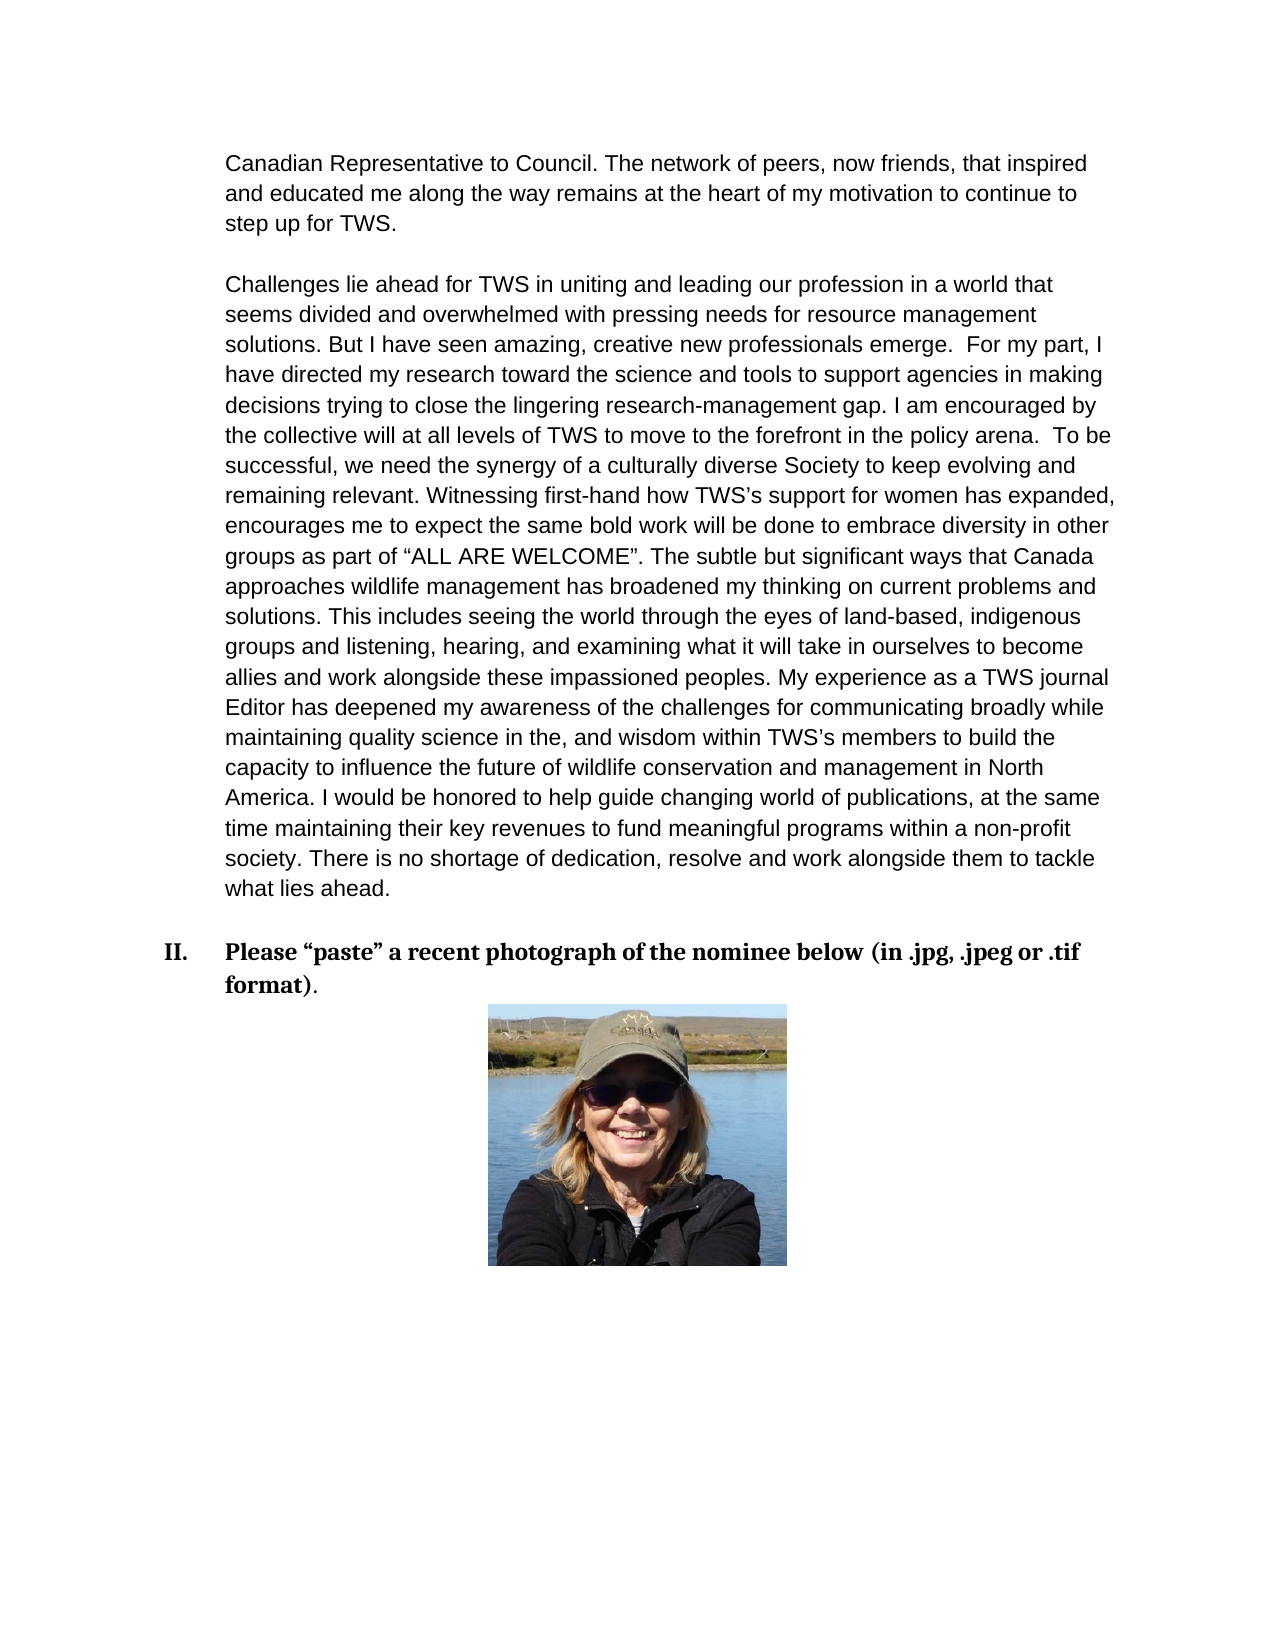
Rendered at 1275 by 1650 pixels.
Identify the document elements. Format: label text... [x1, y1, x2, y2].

text Challenges lie ahead for TWS in uniting and leading our profession in a world that seems divided and overwhelmed with pressing needs for resource management solutions. But I have seen amazing, creative new professionals emerge. For my part, I have directed my research toward the science and tools to support agencies in making decisions trying to close the lingering research-management gap. I am encouraged by the collective will at all levels of TWS to move to the forefront in the policy arena. To be successful, we need the synergy of a culturally diverse Society to keep evolving and remaining relevant. Witnessing first-hand how TWS’s support for women has expanded, encourages me to expect the same bold work will be done to embrace diversity in other groups as part of “ALL ARE WELCOME”. The subtle but significant ways that Canada approaches wildlife management has broadened my thinking on current problems and solutions. This includes seeing the world through the eyes of land-based, indigenous groups and listening, hearing, and examining what it will take in ourselves to become allies and work alongside these impassioned peoples. My experience as a TWS journal Editor has deepened my awareness of the challenges for communicating broadly while maintaining quality science in the, and wisdom within TWS’s members to build the capacity to influence the future of wildlife conservation and management in North America. I would be honored to help guide changing world of publications, at the same time maintaining their key revenues to fund meaningful programs within a non-profit society. There is no shortage of dedication, resolve and work alongside them to tackle what lies ahead. [225, 271, 1125, 901]
picture [488, 1004, 787, 1266]
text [225, 150, 1125, 237]
list Please “paste” a recent photograph of the nominee below (in .jpg, .jpeg or .tif format). [187, 938, 1125, 1000]
